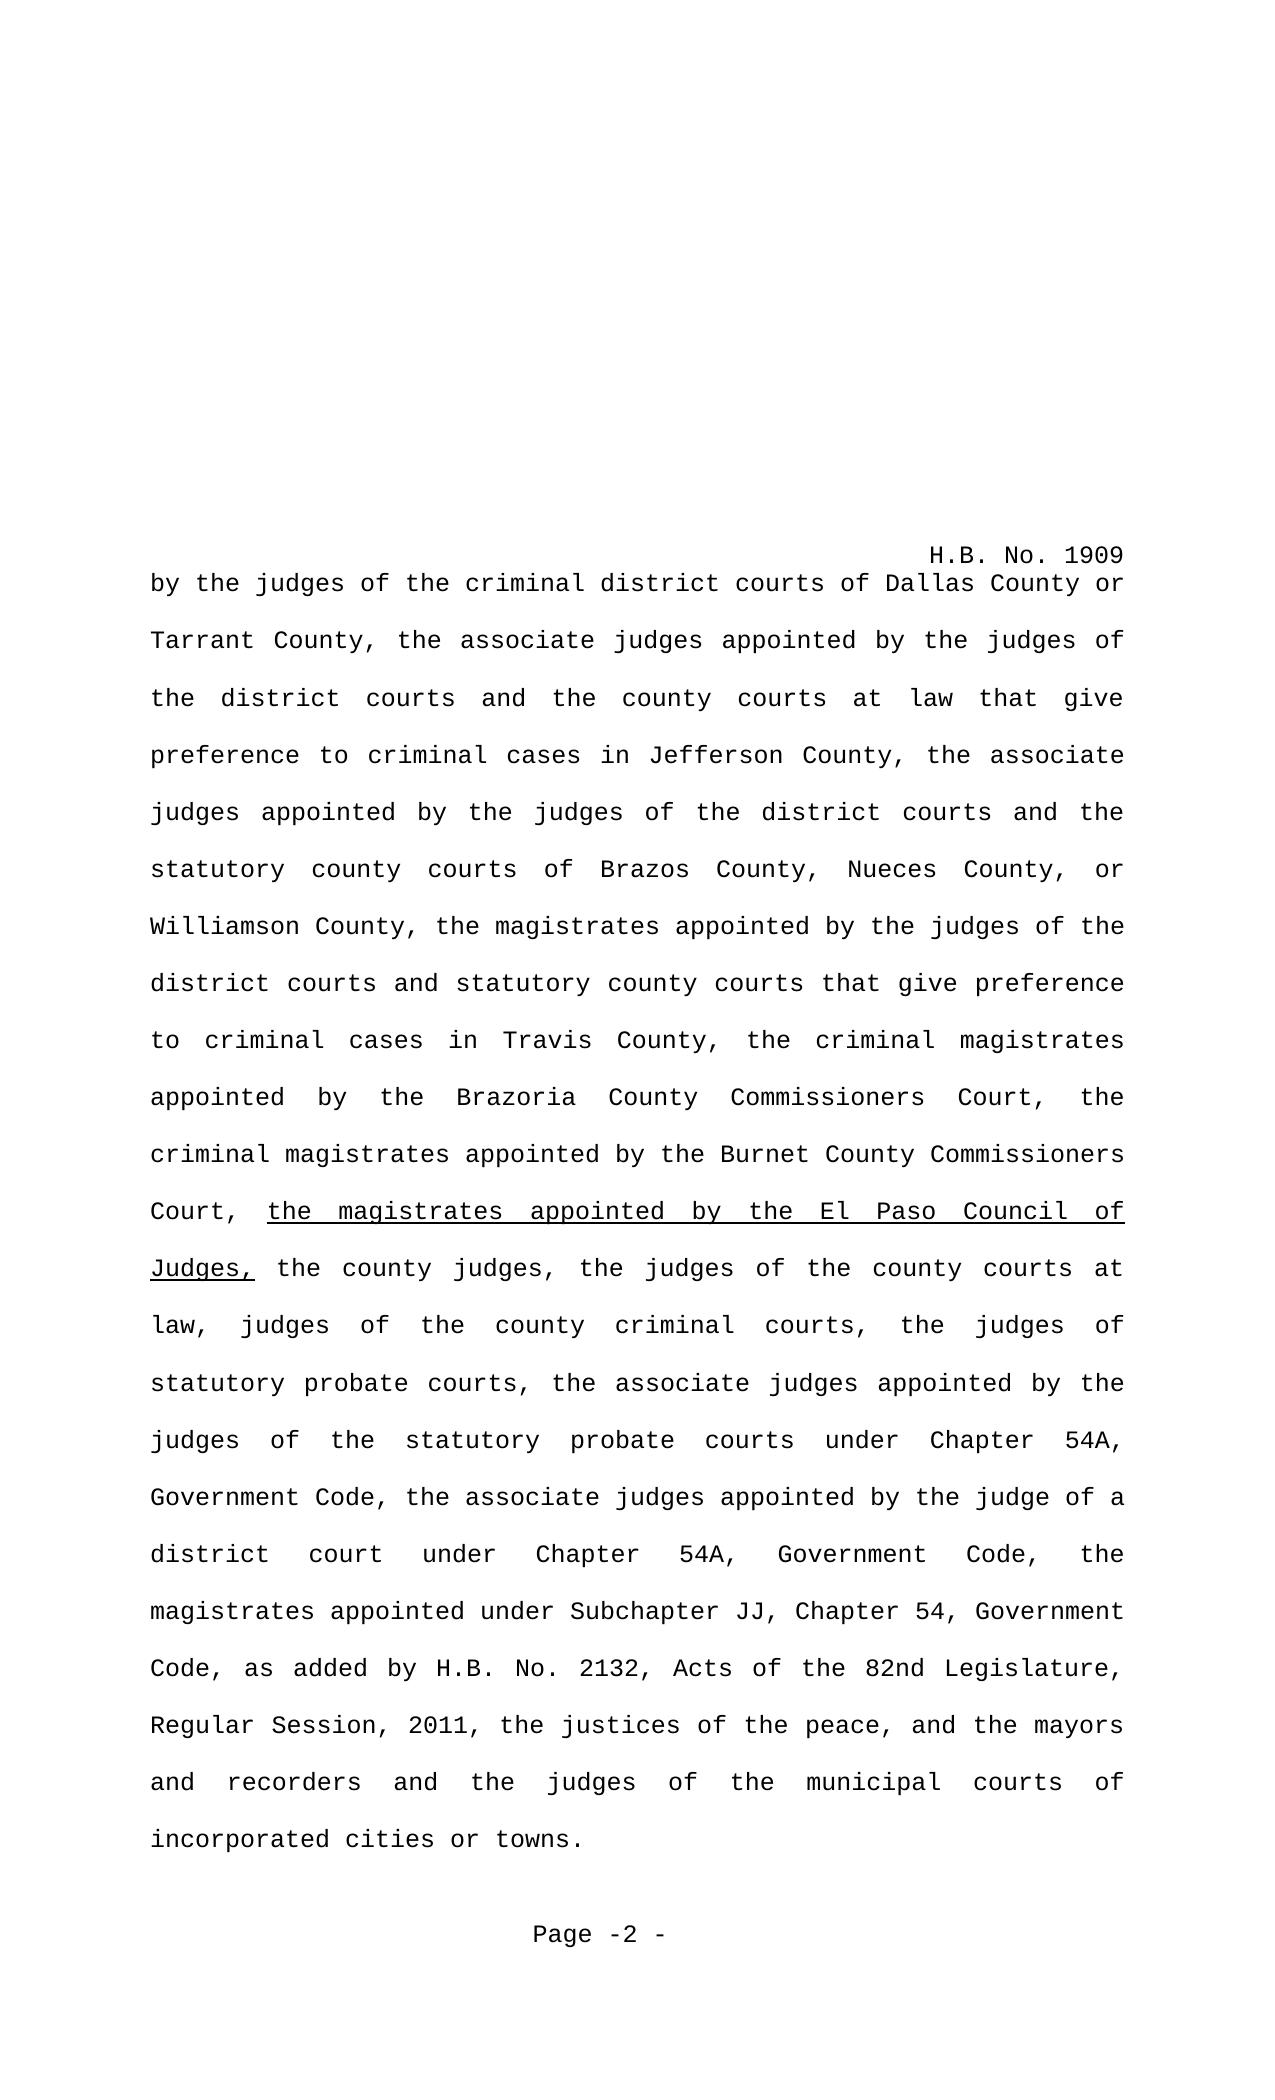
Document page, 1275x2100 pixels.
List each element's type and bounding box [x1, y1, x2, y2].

text [150, 571, 1125, 1855]
